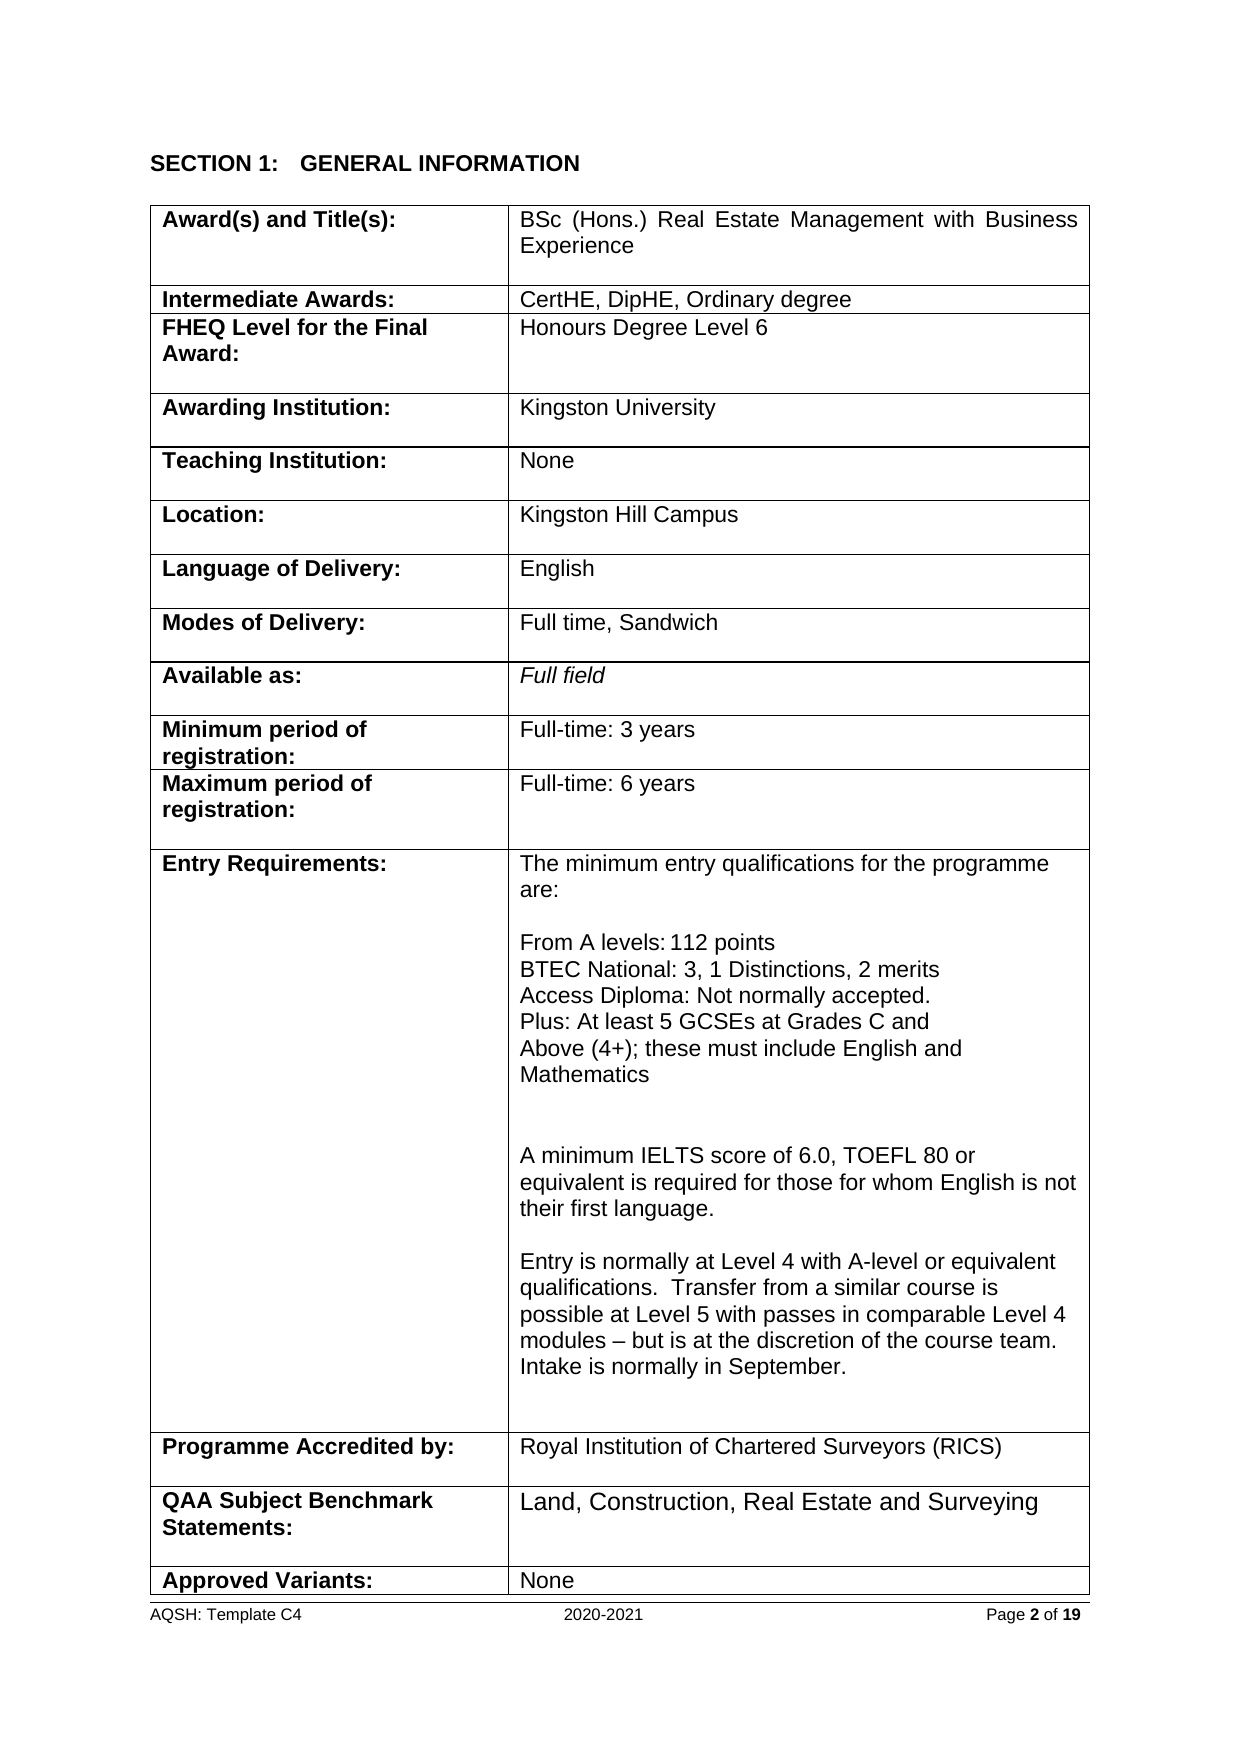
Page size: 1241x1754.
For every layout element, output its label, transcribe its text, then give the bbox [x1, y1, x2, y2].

table_cell Modes of Delivery: [151, 609, 508, 661]
table_cell Teaching Institution: [151, 448, 508, 500]
table_cell Awarding Institution: [151, 394, 508, 446]
table_cell FHEQ Level for the Final Award: [151, 314, 508, 393]
table_cell The minimum entry qualifications for the programme are: From A levels: 112 points BTEC National: 3, 1 Distinctions, 2 merits Access Diploma: Not normally accepted. Plus: At least 5 GCSEs at Grades C and Above (4+); these must include English and Mathematics A minimum IELTS score of 6.0, TOEFL 80 or equivalent is required for those for whom English is not their first language. Entry is normally at Level 4 with A-level or equivalent qualifications. Transfer from a similar course is possible at Level 5 with passes in comparable Level 4 modules – but is at the discretion of the course team. Intake is normally in September. [509, 850, 1089, 1432]
table_cell Programme Accredited by: [151, 1433, 508, 1486]
table_cell English [509, 555, 1089, 608]
table_cell Honours Degree Level 6 [509, 314, 1089, 393]
table_cell Minimum period of registration: [151, 716, 508, 769]
table_cell QAA Subject Benchmark Statements: [151, 1487, 508, 1566]
table_header Award(s) and Title(s): [151, 206, 508, 285]
table_cell Full-time: 6 years [509, 770, 1089, 849]
table_cell None [509, 448, 1089, 500]
table_cell Kingston Hill Campus [509, 501, 1089, 554]
table_cell Available as: [151, 663, 508, 715]
table_cell Full time, Sandwich [509, 609, 1089, 661]
table_cell Royal Institution of Chartered Surveyors (RICS) [509, 1433, 1089, 1486]
table_cell Location: [151, 501, 508, 554]
table_cell CertHE, DipHE, Ordinary degree [509, 286, 1089, 313]
table_header BSc (Hons.) Real Estate Management with Business Experience [509, 206, 1089, 285]
table_cell Kingston University [509, 394, 1089, 446]
table_cell Land, Construction, Real Estate and Surveying [509, 1487, 1089, 1566]
text SECTION 1: GENERAL INFORMATION [150, 150, 1090, 176]
table_cell Language of Delivery: [151, 555, 508, 608]
table_cell None [509, 1567, 1089, 1593]
table_cell Intermediate Awards: [151, 286, 508, 313]
table_cell Approved Variants: [151, 1567, 508, 1593]
table_cell Entry Requirements: [151, 850, 508, 1432]
table_cell Full field [509, 663, 1089, 715]
table_cell Maximum period of registration: [151, 770, 508, 849]
table_cell Full-time: 3 years [509, 716, 1089, 769]
